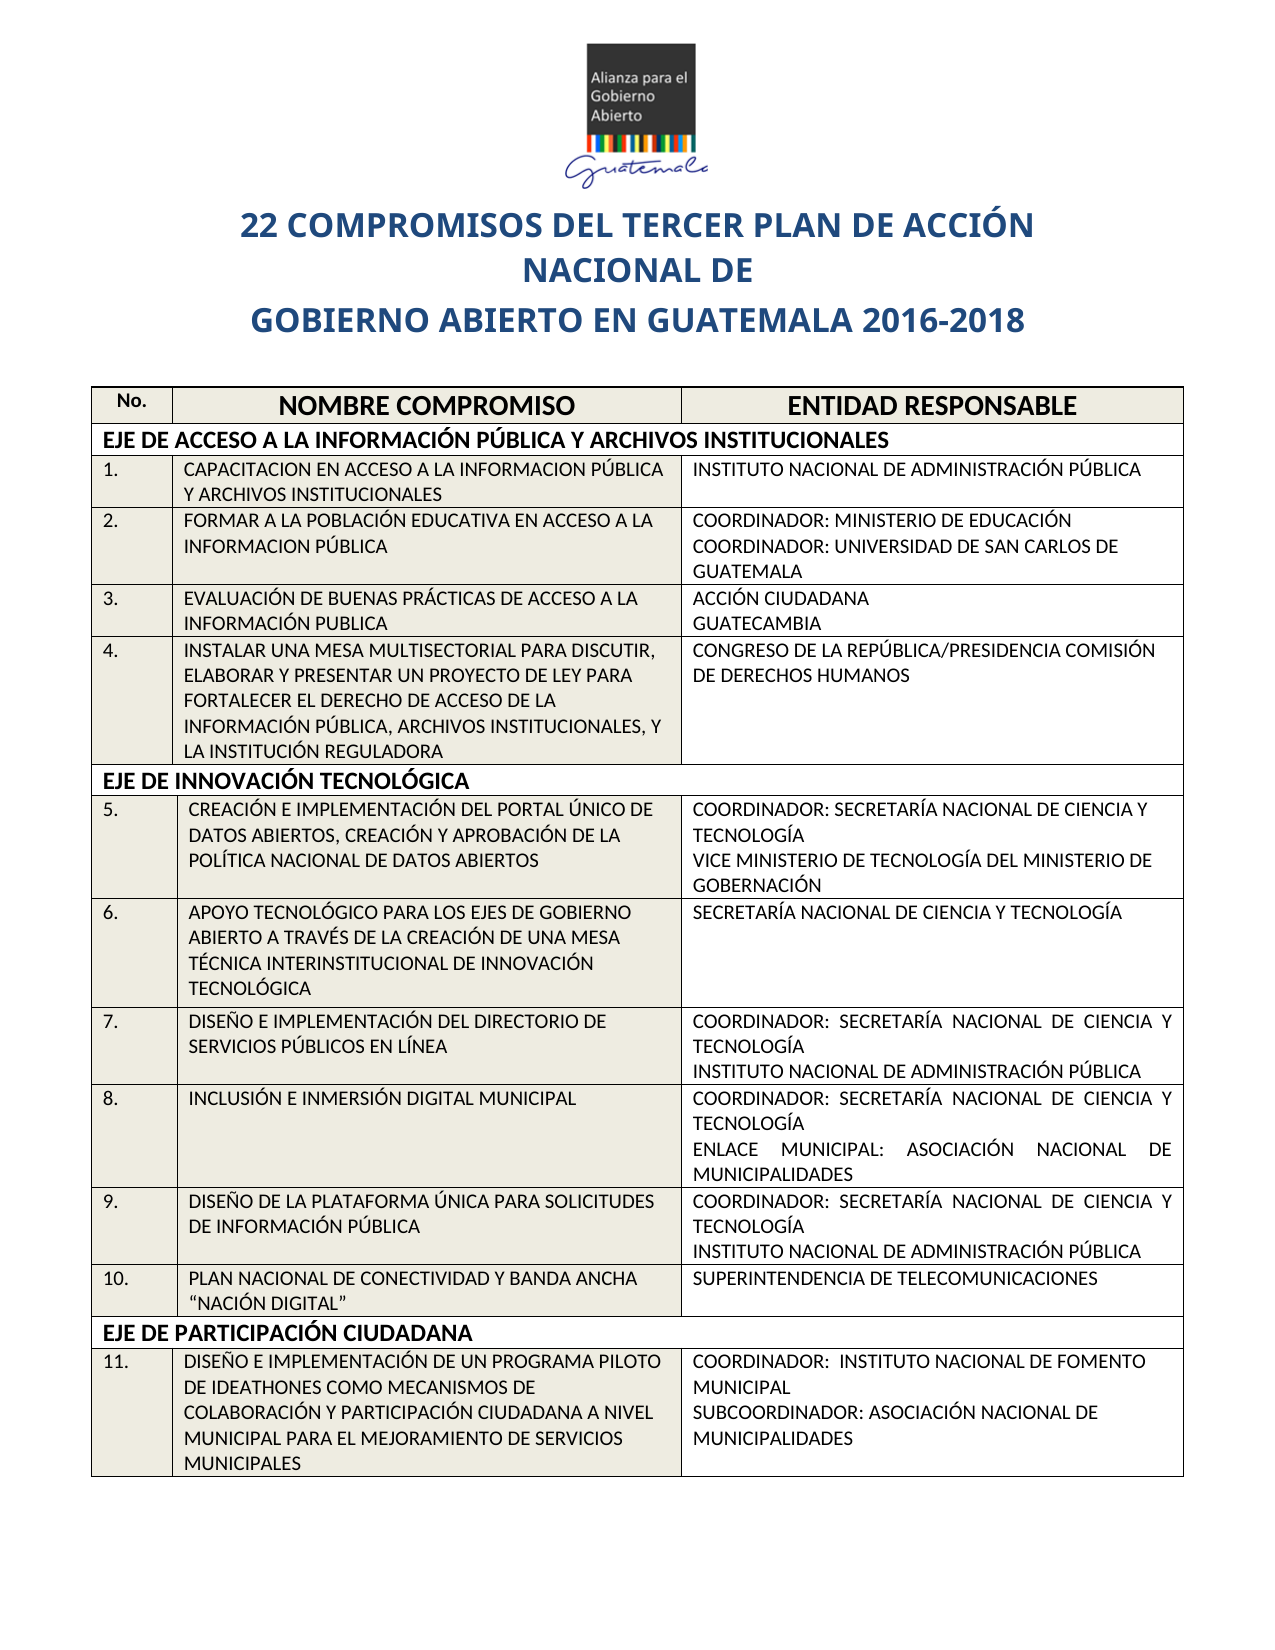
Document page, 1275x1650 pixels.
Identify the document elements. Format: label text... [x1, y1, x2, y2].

table_cell COORDINADOR: SECRETARÍA NACIONAL DE CIENCIA Y TECNOLOGÍA VICE MINISTERIO DE TECNOLOGÍA DEL MINISTERIO DE GOBERNACIÓN [682, 796, 1183, 898]
table_cell 6. [92, 899, 177, 1007]
table_cell SUPERINTENDENCIA DE TELECOMUNICACIONES [682, 1265, 1183, 1316]
table_cell 10. [92, 1265, 177, 1316]
table_cell CREACIÓN E IMPLEMENTACIÓN DEL PORTAL ÚNICO DE DATOS ABIERTOS, CREACIÓN Y APROBACIÓN DE LA POLÍTICA NACIONAL DE DATOS ABIERTOS [178, 796, 681, 898]
table_cell COORDINADOR: INSTITUTO NACIONAL DE FOMENTO MUNICIPAL SUBCOORDINADOR: ASOCIACIÓN NACIONAL DE MUNICIPALIDADES [682, 1349, 1183, 1476]
table_cell SECRETARÍA NACIONAL DE CIENCIA Y TECNOLOGÍA [682, 899, 1183, 1007]
table_cell 5. [92, 796, 177, 898]
table_cell EJE DE PARTICIPACIÓN CIUDADANA [92, 1317, 1183, 1347]
table_header ENTIDAD RESPONSABLE [682, 388, 1183, 423]
picture [564, 42, 708, 189]
table_cell DISEÑO DE LA PLATAFORMA ÚNICA PARA SOLICITUDES DE INFORMACIÓN PÚBLICA [178, 1188, 681, 1264]
table_cell 2. [92, 508, 172, 584]
table_cell DISEÑO E IMPLEMENTACIÓN DEL DIRECTORIO DE SERVICIOS PÚBLICOS EN LÍNEA [178, 1008, 681, 1084]
table_cell DISEÑO E IMPLEMENTACIÓN DE UN PROGRAMA PILOTO DE IDEATHONES COMO MECANISMOS DE COLABORACIÓN Y PARTICIPACIÓN CIUDADANA A NIVEL MUNICIPAL PARA EL MEJORAMIENTO DE SERVICIOS MUNICIPALES [173, 1349, 681, 1476]
table_cell EJE DE INNOVACIÓN TECNOLÓGICA [92, 765, 1183, 795]
table_cell 11. [92, 1349, 172, 1476]
text 22 COMPROMISOS DEL TERCER PLAN DE ACCIÓN NACIONAL DE [177, 201, 1098, 292]
table_cell INSTALAR UNA MESA MULTISECTORIAL PARA DISCUTIR, ELABORAR Y PRESENTAR UN PROYECTO DE LEY PARA FORTALECER EL DERECHO DE ACCESO DE LA INFORMACIÓN PÚBLICA, ARCHIVOS INSTITUCIONALES, Y LA INSTITUCIÓN REGULADORA [173, 637, 681, 764]
table_cell INCLUSIÓN E INMERSIÓN DIGITAL MUNICIPAL [178, 1085, 681, 1187]
table_cell COORDINADOR: SECRETARÍA NACIONAL DE CIENCIA Y TECNOLOGÍA ENLACE MUNICIPAL: ASOCIACIÓN NACIONAL DE MUNICIPALIDADES [682, 1085, 1183, 1187]
table_cell CAPACITACION EN ACCESO A LA INFORMACION PÚBLICA Y ARCHIVOS INSTITUCIONALES [173, 456, 681, 507]
table_cell APOYO TECNOLÓGICO PARA LOS EJES DE GOBIERNO ABIERTO A TRAVÉS DE LA CREACIÓN DE UNA MESA TÉCNICA INTERINSTITUCIONAL DE INNOVACIÓN TECNOLÓGICA [178, 899, 681, 1007]
table_cell COORDINADOR: MINISTERIO DE EDUCACIÓN COORDINADOR: UNIVERSIDAD DE SAN CARLOS DE GUATEMALA [682, 508, 1183, 584]
table_cell 1. [92, 456, 172, 507]
table_cell 8. [92, 1085, 177, 1187]
table_cell 4. [92, 637, 172, 764]
table_cell ACCIÓN CIUDADANA GUATECAMBIA [682, 585, 1183, 636]
table_cell PLAN NACIONAL DE CONECTIVIDAD Y BANDA ANCHA “NACIÓN DIGITAL” [178, 1265, 681, 1316]
table_cell COORDINADOR: SECRETARÍA NACIONAL DE CIENCIA Y TECNOLOGÍA INSTITUTO NACIONAL DE ADMINISTRACIÓN PÚBLICA [682, 1008, 1183, 1084]
table_cell EVALUACIÓN DE BUENAS PRÁCTICAS DE ACCESO A LA INFORMACIÓN PUBLICA [173, 585, 681, 636]
text GOBIERNO ABIERTO EN GUATEMALA 2016-2018 [177, 296, 1098, 342]
table_header No. [92, 388, 172, 423]
table_cell FORMAR A LA POBLACIÓN EDUCATIVA EN ACCESO A LA INFORMACION PÚBLICA [173, 508, 681, 584]
table_cell 3. [92, 585, 172, 636]
table_cell 7. [92, 1008, 177, 1084]
table_cell INSTITUTO NACIONAL DE ADMINISTRACIÓN PÚBLICA [682, 456, 1183, 507]
table_header NOMBRE COMPROMISO [173, 388, 681, 423]
table_cell EJE DE ACCESO A LA INFORMACIÓN PÚBLICA Y ARCHIVOS INSTITUCIONALES [92, 424, 1183, 455]
table_cell CONGRESO DE LA REPÚBLICA/PRESIDENCIA COMISIÓN DE DERECHOS HUMANOS [682, 637, 1183, 764]
table_cell 9. [92, 1188, 177, 1264]
table_cell COORDINADOR: SECRETARÍA NACIONAL DE CIENCIA Y TECNOLOGÍA INSTITUTO NACIONAL DE ADMINISTRACIÓN PÚBLICA [682, 1188, 1183, 1264]
